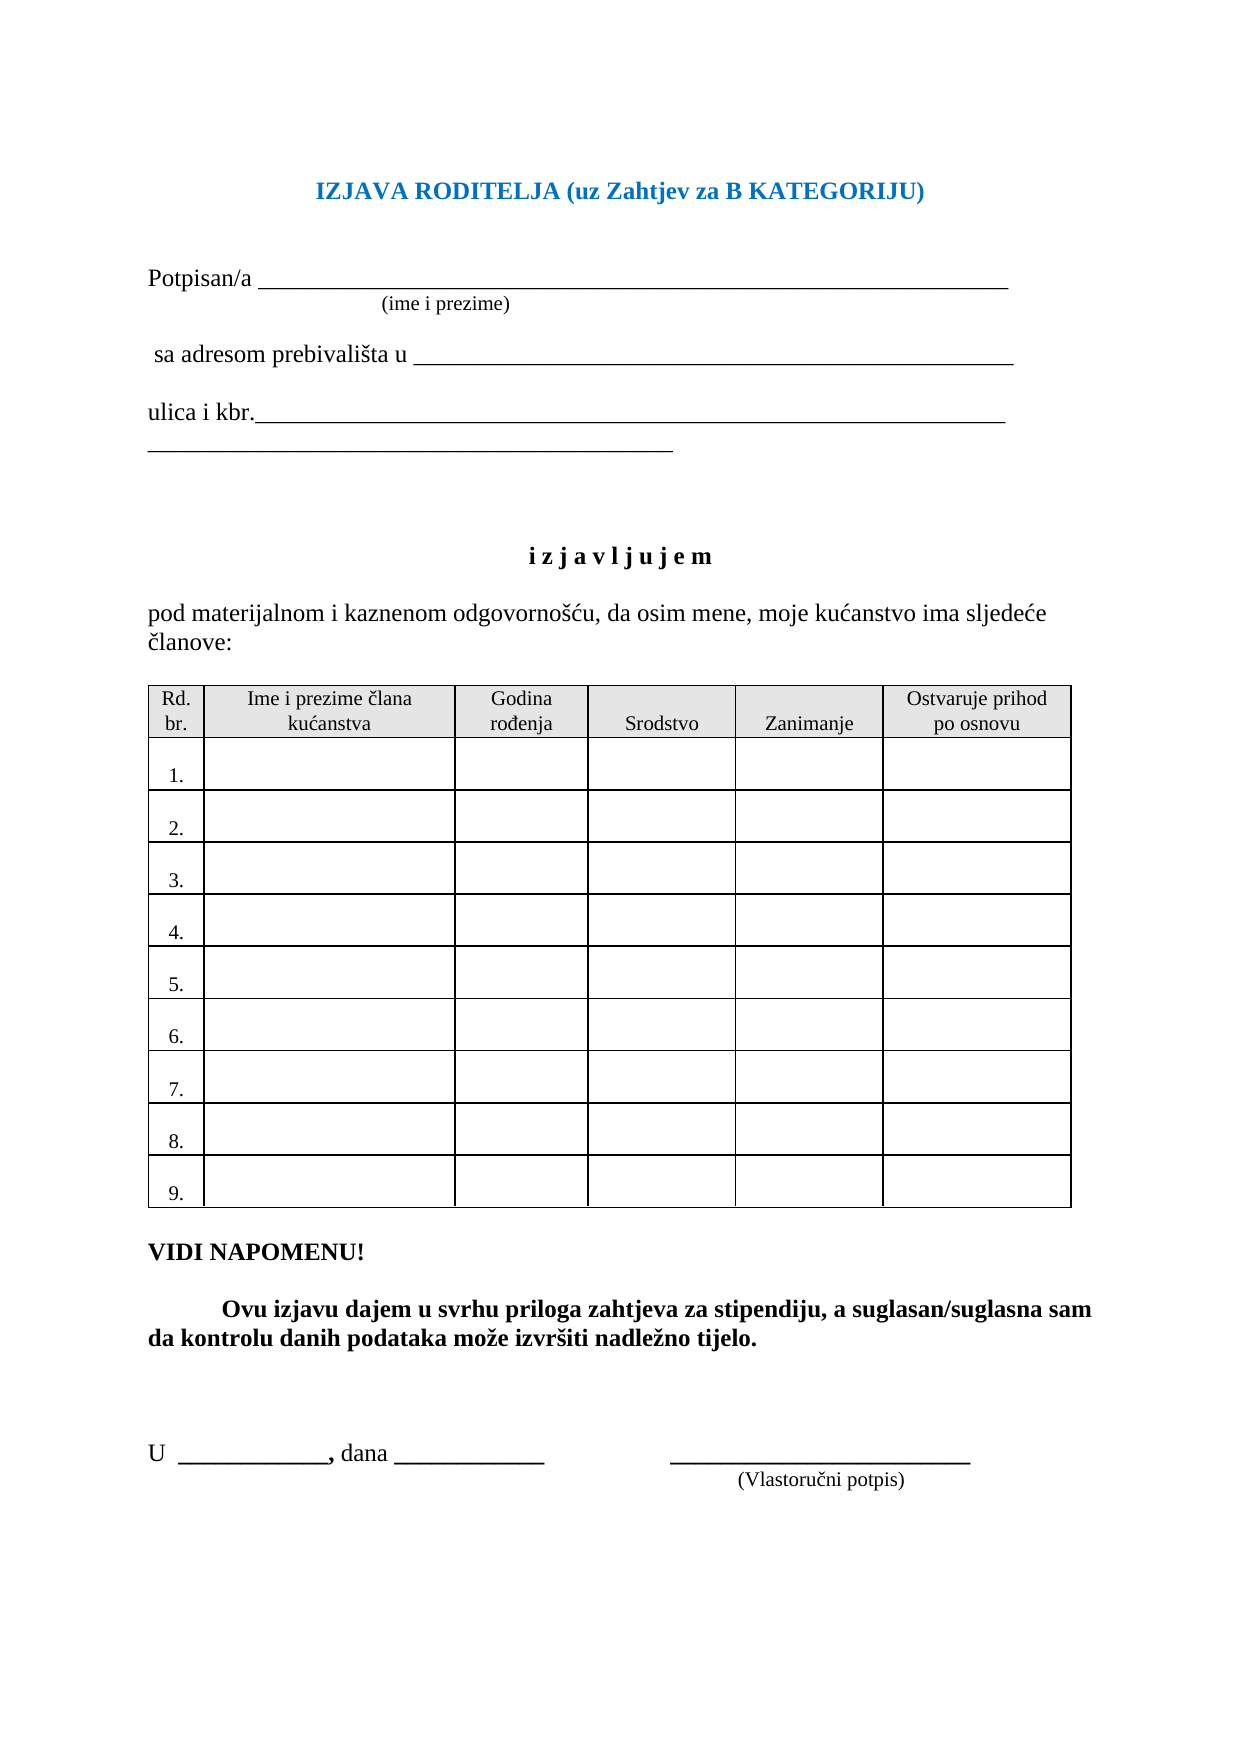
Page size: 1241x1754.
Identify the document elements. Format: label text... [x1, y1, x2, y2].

table_cell [205, 738, 454, 789]
table_cell [884, 738, 1070, 789]
table_cell [589, 843, 735, 893]
table_cell [736, 999, 882, 1050]
table_cell [589, 1104, 735, 1154]
table_cell [884, 947, 1070, 998]
text Ovu izjavu dajem u svrhu priloga zahtjeva za stipendiju, a suglasan/suglasna sam da kontrolu danih podataka može izvršiti nadležno tijelo. [148, 1294, 1093, 1352]
table_cell [456, 1104, 587, 1154]
table_cell [884, 1156, 1070, 1206]
table_cell [205, 999, 454, 1050]
text sa adresom prebivališta u ________________________________________________ [148, 339, 1093, 368]
text Potpisan/a ____________________________________________________________ [148, 263, 1093, 291]
table_cell [589, 1051, 735, 1102]
table_cell [736, 895, 882, 945]
table_cell [205, 1104, 454, 1154]
table_cell [736, 1156, 882, 1206]
table_cell 3. [149, 843, 203, 893]
table_header Rd. br. [149, 686, 203, 737]
table_cell [736, 1051, 882, 1102]
table_cell [736, 843, 882, 893]
table_cell [736, 791, 882, 841]
table_cell [589, 947, 735, 998]
table_cell [884, 1051, 1070, 1102]
table_cell 7. [149, 1051, 203, 1102]
text VIDI NAPOMENU! [148, 1237, 1093, 1265]
table_cell [205, 947, 454, 998]
table_cell [736, 1104, 882, 1154]
table_cell [456, 1156, 587, 1206]
text pod materijalnom i kaznenom odgovornošću, da osim mene, moje kućanstvo ima sljedeće članove: [148, 598, 1093, 656]
table_cell [205, 791, 454, 841]
text ulica i kbr.____________________________________________________________ __________________________________________ [148, 397, 1093, 454]
table_cell [589, 791, 735, 841]
table_cell [589, 1156, 735, 1206]
table_cell [456, 947, 587, 998]
table_cell 2. [149, 791, 203, 841]
table_cell [736, 947, 882, 998]
table_header Zanimanje [736, 686, 882, 737]
table_cell [884, 791, 1070, 841]
table_cell [589, 999, 735, 1050]
table_cell [456, 738, 587, 789]
text (ime i prezime) [148, 291, 1093, 315]
table_cell [456, 791, 587, 841]
table_cell 1. [149, 738, 203, 789]
table_cell [205, 843, 454, 893]
table_cell [589, 738, 735, 789]
table_cell [884, 895, 1070, 945]
table_header Ime i prezime člana kućanstva [205, 686, 454, 737]
table_cell [589, 895, 735, 945]
table_cell [205, 1156, 454, 1206]
table_cell 5. [149, 947, 203, 998]
text i z j a v l j u j e m [148, 541, 1093, 569]
text IZJAVA RODITELJA (uz Zahtjev za B KATEGORIJU) [148, 176, 1093, 205]
table_cell [205, 1051, 454, 1102]
table_cell 4. [149, 895, 203, 945]
table_cell [884, 999, 1070, 1050]
table_cell [884, 1104, 1070, 1154]
table_cell 8. [149, 1104, 203, 1154]
table_header Srodstvo [589, 686, 735, 737]
table_cell [736, 738, 882, 789]
text (Vlastoručni potpis) [148, 1467, 1093, 1491]
table_cell [456, 895, 587, 945]
table_cell 9. [149, 1156, 203, 1206]
table_cell [456, 999, 587, 1050]
table_header Ostvaruje prihod po osnovu [884, 686, 1070, 737]
table_header Godina rođenja [456, 686, 587, 737]
text U ____________, dana ____________ ________________________ [148, 1438, 1093, 1467]
table_cell [456, 843, 587, 893]
table_cell [456, 1051, 587, 1102]
table_cell [884, 843, 1070, 893]
table_cell 6. [149, 999, 203, 1050]
table_cell [205, 895, 454, 945]
